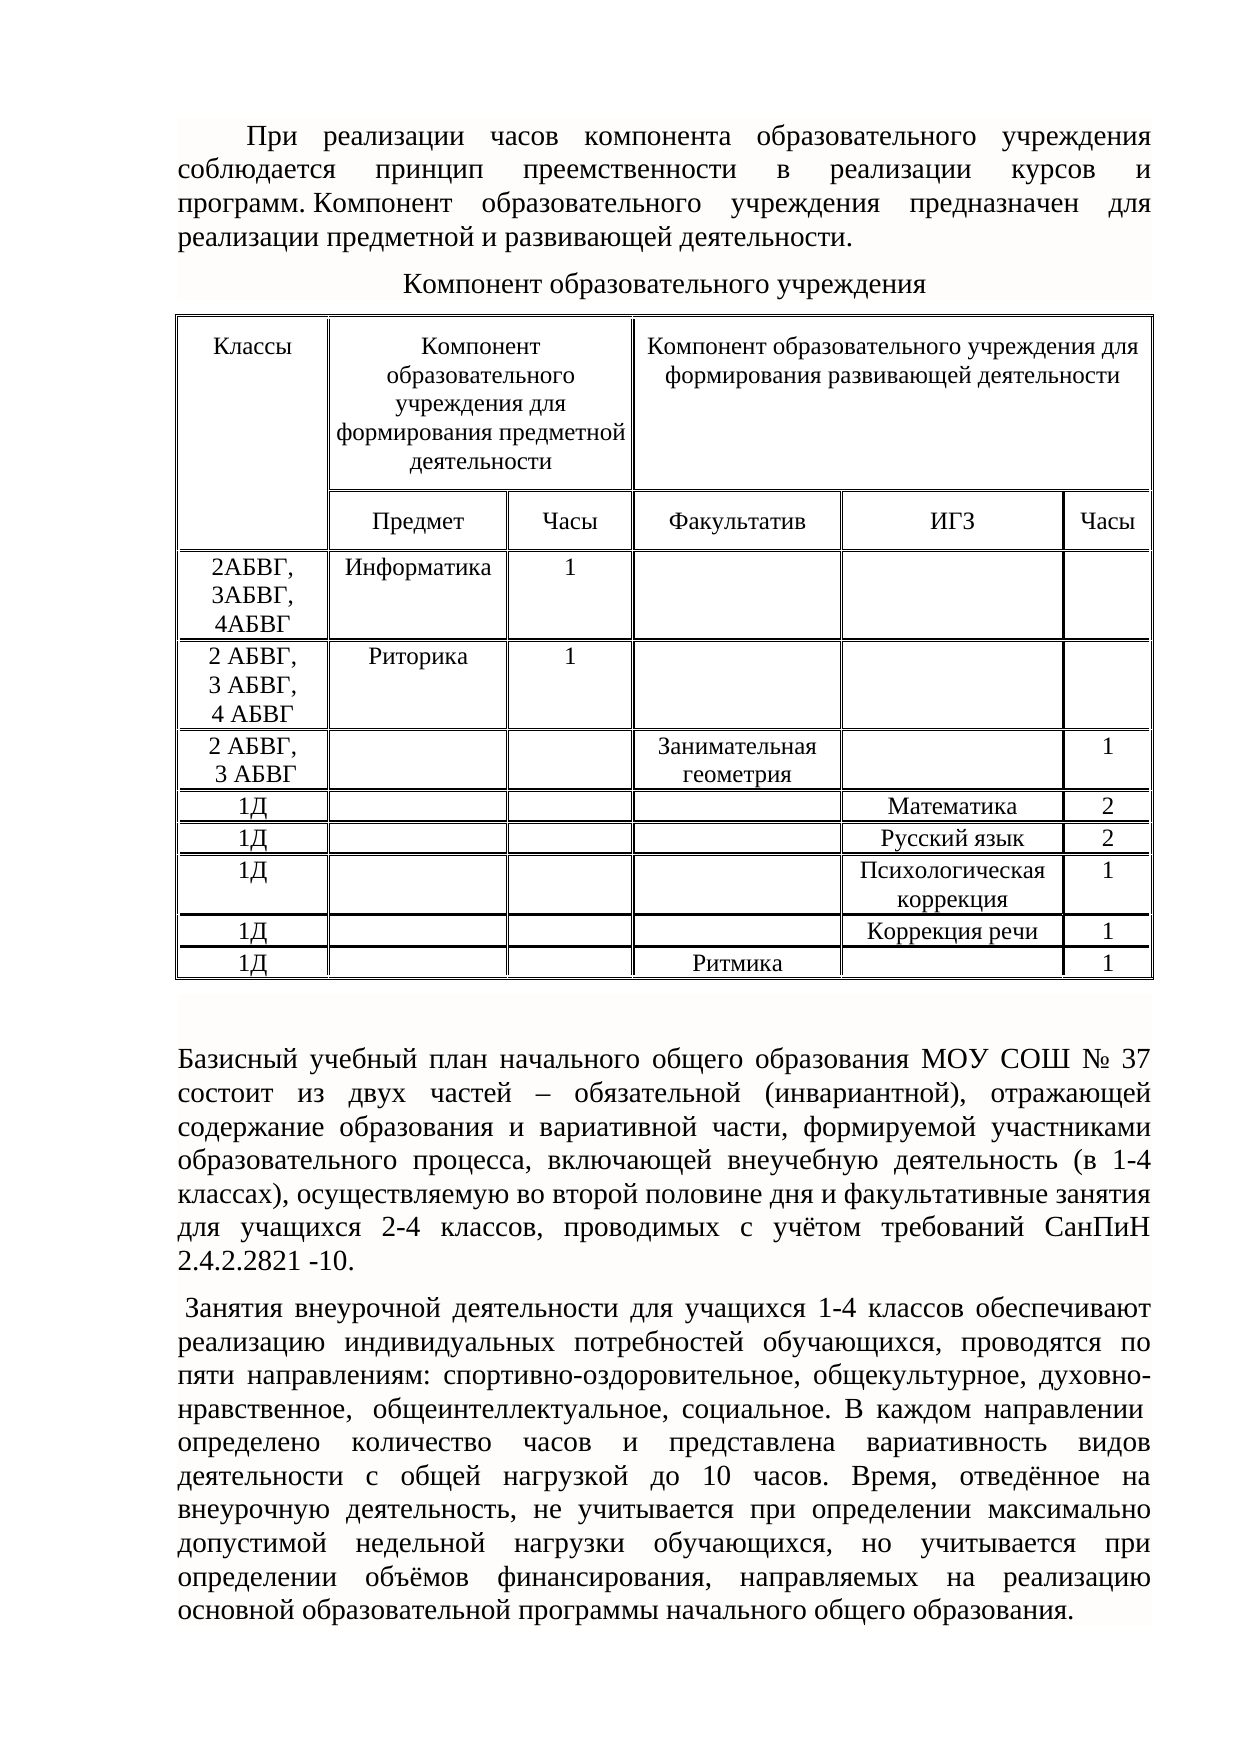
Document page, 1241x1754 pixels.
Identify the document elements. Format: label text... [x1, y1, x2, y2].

table_cell [843, 731, 1062, 788]
table_cell [635, 856, 840, 913]
table_cell [843, 552, 1062, 638]
table_cell 1 [1065, 852, 1151, 913]
table_cell Риторика [330, 642, 506, 727]
table_cell [509, 856, 631, 913]
table_cell 1Д [178, 820, 327, 852]
table_cell 1Д [178, 852, 327, 913]
table_cell [509, 824, 631, 852]
table_cell [842, 948, 1063, 977]
text Компонент образовательного учреждения [177, 266, 1152, 300]
table_cell Психологическая коррекция [843, 856, 1062, 913]
text При реализации часов компонента образовательного учреждения соблюдается принцип преемственности в реализации курсов и программ. Компонент образовательного учреждения предназначен для реализации предметной и развивающей деятельности. [177, 118, 1152, 252]
table_cell 1 [1065, 913, 1152, 945]
table_cell [330, 792, 506, 820]
table_header Классы [178, 317, 328, 548]
table_cell 1 [509, 642, 631, 727]
table_cell 2 АБВГ, 3 АБВГ, 4 АБВГ [178, 638, 327, 727]
table_cell [330, 916, 506, 945]
table_cell 1Д [178, 788, 327, 820]
table_cell Информатика [330, 552, 506, 638]
table_cell 1 [509, 552, 631, 638]
table_cell Предмет [330, 492, 506, 548]
table_cell [635, 824, 840, 852]
table_cell [509, 792, 631, 820]
table_cell [1065, 549, 1151, 638]
table_cell 2АБВГ, 3АБВГ, 4АБВГ [178, 549, 327, 638]
table_cell [635, 642, 840, 727]
table_cell Русский язык [843, 824, 1062, 852]
table_cell 1Д [178, 945, 328, 977]
table_cell Коррекция речи [843, 916, 1062, 945]
table_cell 2 АБВГ, 3 АБВГ [178, 728, 327, 788]
table_cell [330, 731, 506, 788]
table_cell [509, 916, 631, 945]
table_cell [329, 948, 507, 977]
table_cell [509, 731, 631, 788]
table_cell Математика [843, 792, 1062, 820]
table_cell [330, 824, 506, 852]
table_cell [635, 552, 840, 638]
table_cell [508, 945, 633, 977]
table_cell Факультатив [635, 492, 840, 548]
table_cell 1 [1065, 728, 1151, 788]
table_cell [635, 792, 840, 820]
table_cell 2 [1065, 788, 1151, 820]
table_cell Часы [1063, 489, 1152, 548]
table_header Компонент образовательного учреждения для формирования предметной деятельности [329, 315, 633, 489]
table_cell Занимательная геометрия [635, 731, 840, 788]
table_cell 2 [1065, 820, 1151, 852]
table_cell [330, 856, 506, 913]
table_cell 1 [1063, 945, 1151, 977]
table_cell Ритмика [633, 948, 842, 977]
text Занятия внеурочной деятельности для учащихся 1-4 классов обеспечивают реализацию индивидуальных потребностей обучающихся, проводятся по пяти направлениям: спортивно-оздоровительное, общекультурное, духовно-нравственное, общеинтеллектуальное, социальное. В каждом направлении определено количество часов и представлена вариативность видов деятельности с общей нагрузкой до 10 часов. Время, отведённое на внеурочную деятельность, не учитывается при определении максимально допустимой недельной нагрузки обучающихся, но учитывается при определении объёмов финансирования, направляемых на реализацию основной образовательной программы начального общего образования. [177, 1290, 1152, 1626]
table_cell Часы [509, 492, 631, 548]
table_cell ИГЗ [843, 492, 1062, 548]
table_cell 1Д [176, 913, 327, 945]
table_cell [635, 916, 840, 945]
table_cell [843, 642, 1062, 727]
text Базисный учебный план начального общего образования МОУ СОШ № 37 состоит из двух частей – обязательной (инвариантной), отражающей содержание образования и вариативной части, формируемой участниками образовательного процесса, включающей внеучебную деятельность (в 1-4 классах), осуществляемую во второй половине дня и факультативные занятия для учащихся 2-4 классов, проводимых с учётом требований СанПиН 2.4.2.2821 -10. [177, 1042, 1152, 1276]
table_header Компонент образовательного учреждения для формирования развивающей деятельности [633, 317, 1151, 489]
table_cell [1065, 638, 1151, 727]
